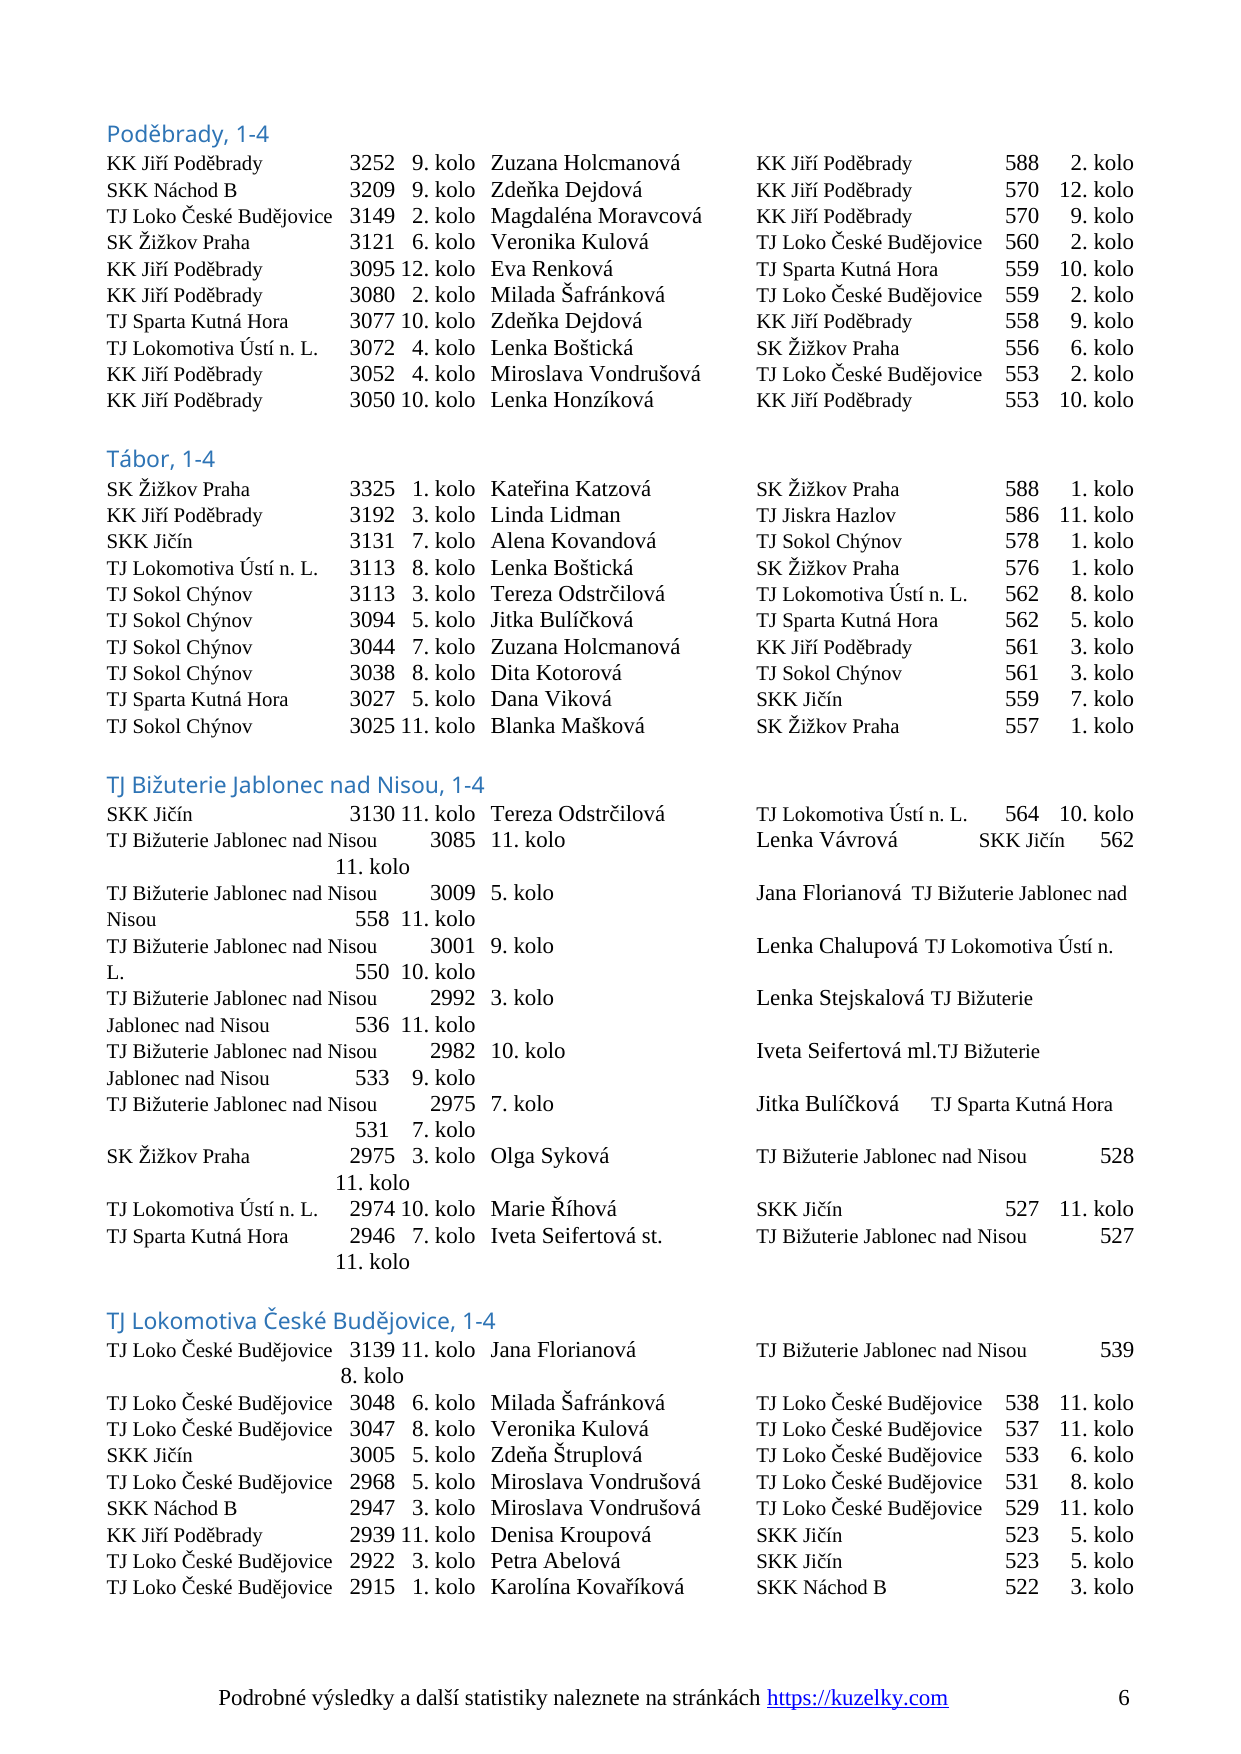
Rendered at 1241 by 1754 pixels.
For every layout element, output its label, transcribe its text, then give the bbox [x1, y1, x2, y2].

text KK Jiří Poděbrady 2939 11. kolo Denisa Kroupová SKK Jičín 523 5. kolo [106, 1521, 1134, 1547]
text TJ Sparta Kutná Hora 3077 10. kolo Zdeňka Dejdová KK Jiří Poděbrady 558 9. kolo [106, 307, 1134, 334]
text TJ Bižuterie Jablonec nad Nisou 3009 5. kolo Jana Florianová TJ Bižuterie Jablonec nad Nisou 558 11. kolo [106, 879, 1134, 932]
text TJ Lokomotiva Ústí n. L. 3072 4. kolo Lenka Boštická SK Žižkov Praha 556 6. kolo [106, 334, 1134, 360]
subtitle TJ Bižuterie Jablonec nad Nisou, 1-4 [106, 769, 1134, 800]
text SK Žižkov Praha 3325 1. kolo Kateřina Katzová SK Žižkov Praha 588 1. kolo [106, 475, 1134, 501]
text TJ Loko České Budějovice 2968 5. kolo Miroslava Vondrušová TJ Loko České Budějovice 531 8. kolo [106, 1468, 1134, 1494]
text TJ Bižuterie Jablonec nad Nisou 3085 11. kolo Lenka Vávrová SKK Jičín 562 11. kolo [106, 826, 1134, 879]
text SKK Náchod B 2947 3. kolo Miroslava Vondrušová TJ Loko České Budějovice 529 11. kolo [106, 1494, 1134, 1521]
text TJ Sparta Kutná Hora 2946 7. kolo Iveta Seifertová st. TJ Bižuterie Jablonec nad Nisou 527 11. kolo [106, 1222, 1134, 1274]
text TJ Sokol Chýnov 3025 11. kolo Blanka Mašková SK Žižkov Praha 557 1. kolo [106, 712, 1134, 738]
text TJ Sokol Chýnov 3044 7. kolo Zuzana Holcmanová KK Jiří Poděbrady 561 3. kolo [106, 633, 1134, 659]
subtitle Tábor, 1-4 [106, 443, 1134, 475]
text SK Žižkov Praha 2975 3. kolo Olga Syková TJ Bižuterie Jablonec nad Nisou 528 11. kolo [106, 1143, 1134, 1195]
text KK Jiří Poděbrady 3192 3. kolo Linda Lidman TJ Jiskra Hazlov 586 11. kolo [106, 501, 1134, 527]
text TJ Sparta Kutná Hora 3027 5. kolo Dana Viková SKK Jičín 559 7. kolo [106, 686, 1134, 712]
text SKK Jičín 3131 7. kolo Alena Kovandová TJ Sokol Chýnov 578 1. kolo [106, 527, 1134, 554]
text TJ Loko České Budějovice 3047 8. kolo Veronika Kulová TJ Loko České Budějovice 537 11. kolo [106, 1415, 1134, 1442]
text TJ Loko České Budějovice 2922 3. kolo Petra Abelová SKK Jičín 523 5. kolo [106, 1547, 1134, 1573]
text SKK Jičín 3005 5. kolo Zdeňa Štruplová TJ Loko České Budějovice 533 6. kolo [106, 1442, 1134, 1468]
text TJ Bižuterie Jablonec nad Nisou 2975 7. kolo Jitka Bulíčková TJ Sparta Kutná Hora 531 7. kolo [106, 1090, 1134, 1143]
text SKK Jičín 3130 11. kolo Tereza Odstrčilová TJ Lokomotiva Ústí n. L. 564 10. kolo [106, 800, 1134, 826]
text TJ Bižuterie Jablonec nad Nisou 2982 10. kolo Iveta Seifertová ml. TJ Bižuterie Jablonec nad Nisou 533 9. kolo [106, 1037, 1134, 1090]
text TJ Loko České Budějovice 3149 2. kolo Magdaléna Moravcová KK Jiří Poděbrady 570 9. kolo [106, 202, 1134, 228]
text KK Jiří Poděbrady 3052 4. kolo Miroslava Vondrušová TJ Loko České Budějovice 553 2. kolo [106, 360, 1134, 387]
text TJ Loko České Budějovice 2915 1. kolo Karolína Kovaříková SKK Náchod B 522 3. kolo [106, 1573, 1134, 1600]
text SK Žižkov Praha 3121 6. kolo Veronika Kulová TJ Loko České Budějovice 560 2. kolo [106, 228, 1134, 255]
text TJ Sokol Chýnov 3038 8. kolo Dita Kotorová TJ Sokol Chýnov 561 3. kolo [106, 659, 1134, 686]
text SKK Náchod B 3209 9. kolo Zdeňka Dejdová KK Jiří Poděbrady 570 12. kolo [106, 176, 1134, 202]
text TJ Bižuterie Jablonec nad Nisou 2992 3. kolo Lenka Stejskalová TJ Bižuterie Jablonec nad Nisou 536 11. kolo [106, 984, 1134, 1037]
text TJ Sokol Chýnov 3113 3. kolo Tereza Odstrčilová TJ Lokomotiva Ústí n. L. 562 8. kolo [106, 580, 1134, 606]
text KK Jiří Poděbrady 3080 2. kolo Milada Šafránková TJ Loko České Budějovice 559 2. kolo [106, 281, 1134, 307]
text TJ Bižuterie Jablonec nad Nisou 3001 9. kolo Lenka Chalupová TJ Lokomotiva Ústí n. L. 550 10. kolo [106, 932, 1134, 984]
text TJ Lokomotiva Ústí n. L. 3113 8. kolo Lenka Boštická SK Žižkov Praha 576 1. kolo [106, 554, 1134, 580]
text KK Jiří Poděbrady 3095 12. kolo Eva Renková TJ Sparta Kutná Hora 559 10. kolo [106, 255, 1134, 281]
subtitle Poděbrady, 1-4 [106, 118, 1134, 149]
text TJ Lokomotiva Ústí n. L. 2974 10. kolo Marie Říhová SKK Jičín 527 11. kolo [106, 1195, 1134, 1222]
text TJ Loko České Budějovice 3048 6. kolo Milada Šafránková TJ Loko České Budějovice 538 11. kolo [106, 1389, 1134, 1415]
text TJ Loko České Budějovice 3139 11. kolo Jana Florianová TJ Bižuterie Jablonec nad Nisou 539 8. kolo [106, 1336, 1134, 1389]
subtitle TJ Lokomotiva České Budějovice, 1-4 [106, 1305, 1134, 1336]
text TJ Sokol Chýnov 3094 5. kolo Jitka Bulíčková TJ Sparta Kutná Hora 562 5. kolo [106, 606, 1134, 633]
text KK Jiří Poděbrady 3252 9. kolo Zuzana Holcmanová KK Jiří Poděbrady 588 2. kolo [106, 149, 1134, 176]
text KK Jiří Poděbrady 3050 10. kolo Lenka Honzíková KK Jiří Poděbrady 553 10. kolo [106, 387, 1134, 413]
